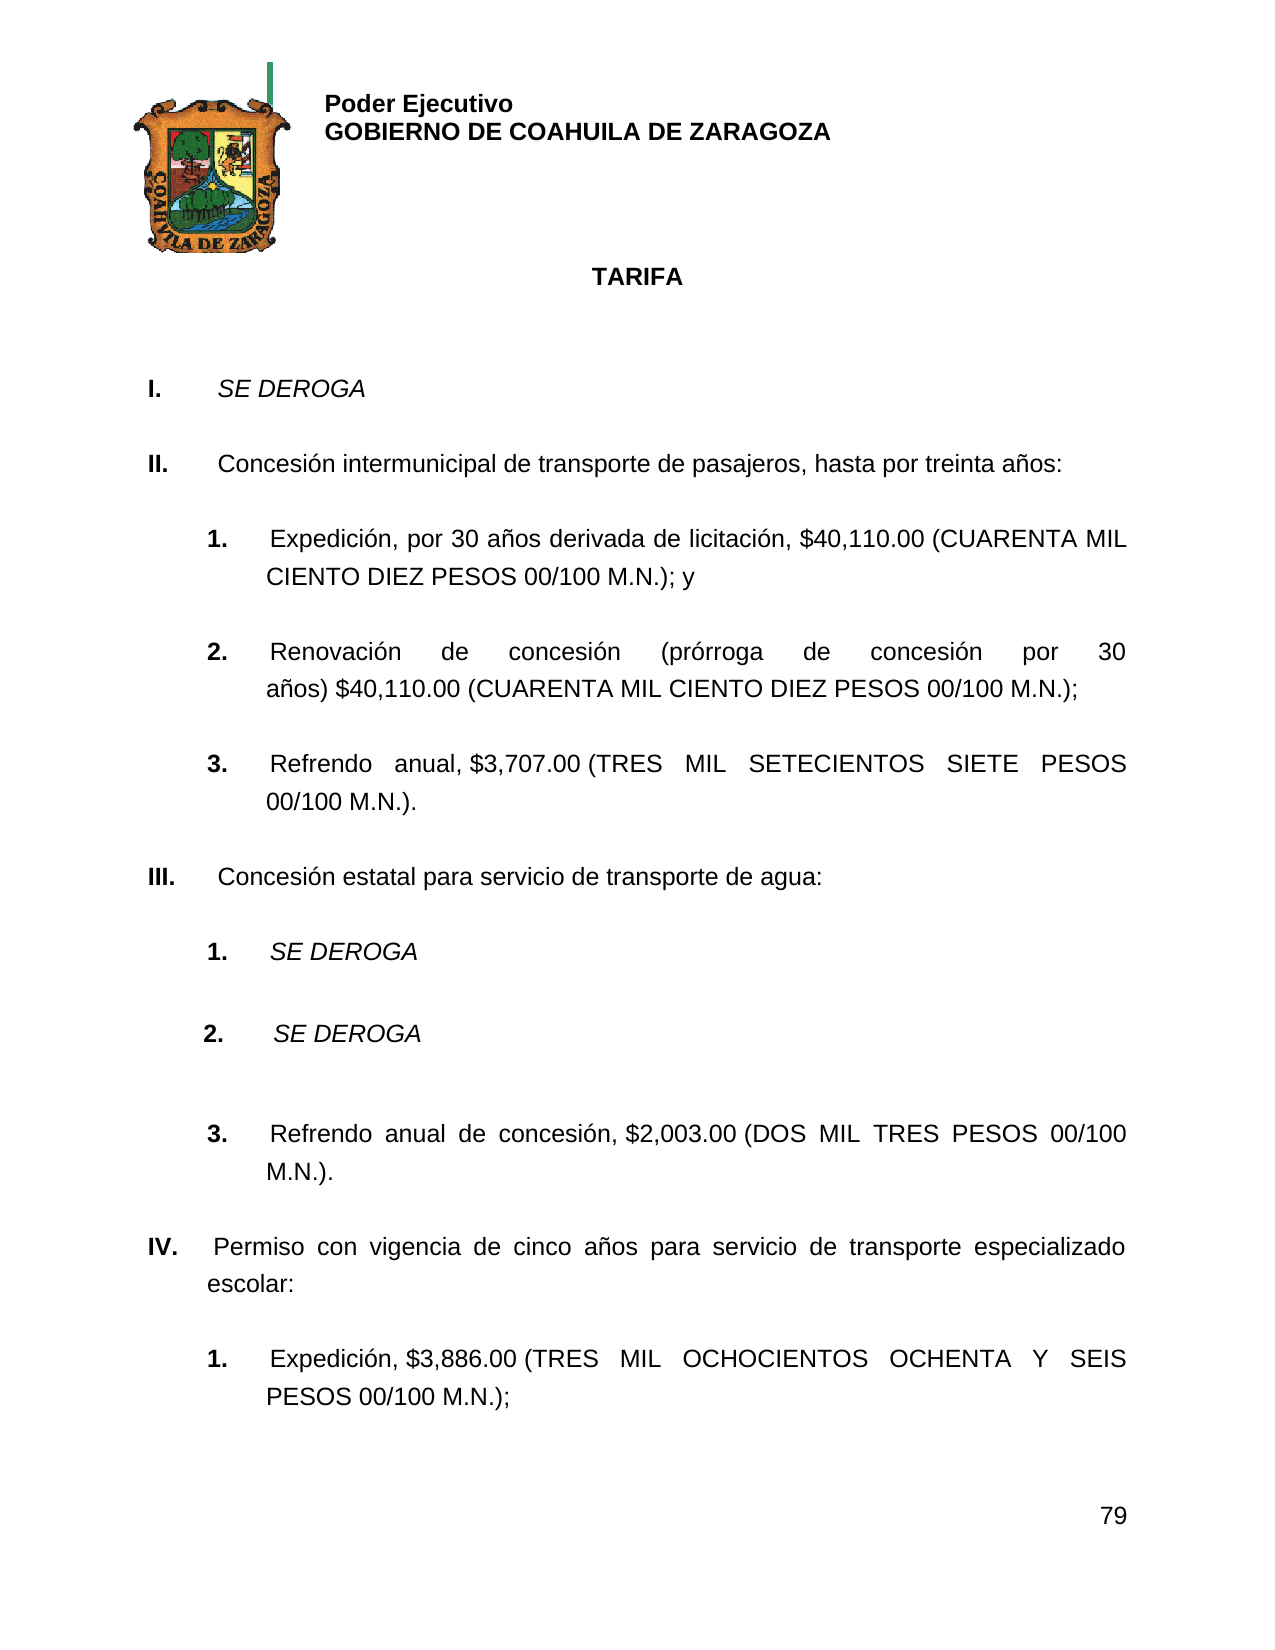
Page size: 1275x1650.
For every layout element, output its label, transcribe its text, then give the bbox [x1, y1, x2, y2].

text 1. Expedición, por 30 años derivada de licitación, $40,110.00 (CUARENTA MIL CIENTO DIEZ PESOS 00/100 M.N.); y [207, 516, 1127, 591]
text 3. Refrendo anual, $3,707.00 (TRES MIL SETECIENTOS SIETE PESOS 00/100 M.N.). [207, 741, 1127, 816]
text 2. Renovación de concesión (prórroga de concesión por 30 años) $40,110.00 (CUARENTA MIL CIENTO DIEZ PESOS 00/100 M.N.); [207, 628, 1127, 703]
text 1. Expedición, $3,886.00 (TRES MIL OCHOCIENTOS OCHENTA Y SEIS PESOS 00/100 M.N.); [207, 1336, 1127, 1411]
text IV. Permiso con vigencia de cinco años para servicio de transporte especializado escolar: [148, 1223, 1127, 1298]
text 1. SE DEROGA [207, 928, 1127, 966]
text TARIFA [148, 253, 1127, 291]
picture [128, 88, 298, 268]
text 2. SE DEROGA [148, 1019, 1127, 1048]
text 3. Refrendo anual de concesión, $2,003.00 (DOS MIL TRES PESOS 00/100 M.N.). [207, 1111, 1127, 1186]
text II. Concesión intermunicipal de transporte de pasajeros, hasta por treinta años: [148, 441, 1127, 478]
text I. SE DEROGA [148, 366, 1127, 403]
text III. Concesión estatal para servicio de transporte de agua: [148, 853, 1127, 891]
